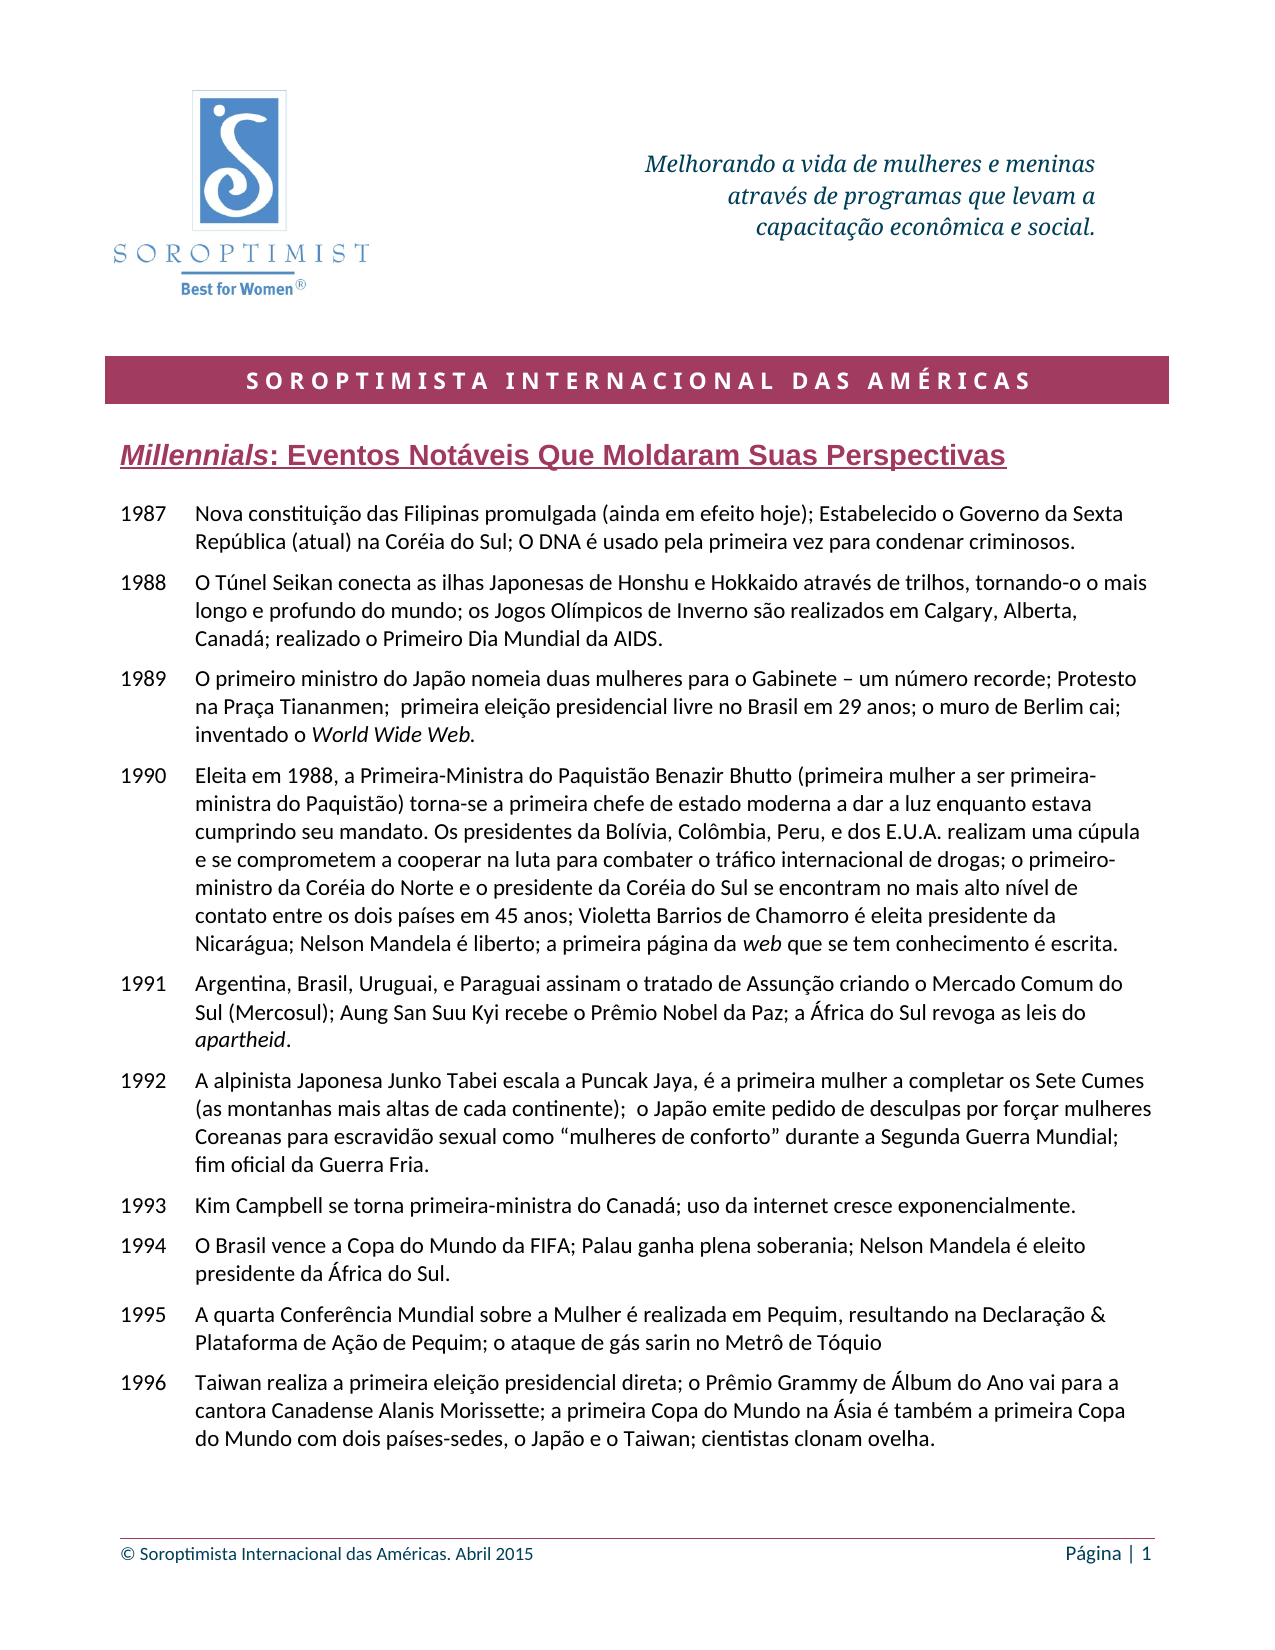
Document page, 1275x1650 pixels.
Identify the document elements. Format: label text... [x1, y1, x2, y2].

text 1995 A quarta Conferência Mundial sobre a Mulher é realizada em Pequim, resultando na Declaração & Plataforma de Ação de Pequim; o ataque de gás sarin no Metrô de Tóquio [120, 1300, 1155, 1356]
text 1989 O primeiro ministro do Japão nomeia duas mulheres para o Gabinete – um número recorde; Protesto na Praça Tiananmen; primeira eleição presidencial livre no Brasil em 29 anos; o muro de Berlim cai; inventado o World Wide Web. [120, 664, 1155, 748]
text 1988 O Túnel Seikan conecta as ilhas Japonesas de Honshu e Hokkaido através de trilhos, tornando-o o mais longo e profundo do mundo; os Jogos Olímpicos de Inverno são realizados em Calgary, Alberta, Canadá; realizado o Primeiro Dia Mundial da AIDS. [120, 568, 1155, 652]
text 1996 Taiwan realiza a primeira eleição presidencial direta; o Prêmio Grammy de Álbum do Ano vai para a cantora Canadense Alanis Morissette; a primeira Copa do Mundo na Ásia é também a primeira Copa do Mundo com dois países-sedes, o Japão e o Taiwan; cientistas clonam ovelha. [120, 1368, 1155, 1452]
text Millennials: Eventos Notáveis Que Moldaram Suas Perspectivas [120, 438, 1155, 471]
text 1994 O Brasil vence a Copa do Mundo da FIFA; Palau ganha plena soberania; Nelson Mandela é eleito presidente da África do Sul. [120, 1231, 1155, 1287]
text 1987 Nova constituição das Filipinas promulgada (ainda em efeito hoje); Estabelecido o Governo da Sexta República (atual) na Coréia do Sul; O DNA é usado pela primeira vez para condenar criminosos. [120, 499, 1155, 555]
text 1992 A alpinista Japonesa Junko Tabei escala a Puncak Jaya, é a primeira mulher a completar os Sete Cumes (as montanhas mais altas de cada continente); o Japão emite pedido de desculpas por forçar mulheres Coreanas para escravidão sexual como “mulheres de conforto” durante a Segunda Guerra Mundial; fim oficial da Guerra Fria. [120, 1066, 1155, 1178]
subtitle SoroptimistA Internacional dAS AMÉricas [112, 363, 1163, 398]
picture [175, 1551, 179, 1563]
picture [114, 90, 369, 296]
text 1991 Argentina, Brasil, Uruguai, e Paraguai assinam o tratado de Assunção criando o Mercado Comum do Sul (Mercosul); Aung San Suu Kyi recebe o Prêmio Nobel da Paz; a África do Sul revoga as leis do apartheid. [120, 969, 1155, 1054]
text 1990 Eleita em 1988, a Primeira-Ministra do Paquistão Benazir Bhutto (primeira mulher a ser primeira-ministra do Paquistão) torna-se a primeira chefe de estado moderna a dar a luz enquanto estava cumprindo seu mandato. Os presidentes da Bolívia, Colômbia, Peru, e dos E.U.A. realizam uma cúpula e se comprometem a cooperar na luta para combater o tráfico internacional de drogas; o primeiro-ministro da Coréia do Norte e o presidente da Coréia do Sul se encontram no mais alto nível de contato entre os dois países em 45 anos; Violetta Barrios de Chamorro é eleita presidente da Nicarágua; Nelson Mandela é liberto; a primeira página da web que se tem conhecimento é escrita. [120, 761, 1155, 957]
picture [121, 1547, 134, 1560]
picture [184, 1548, 191, 1560]
text 1993 Kim Campbell se torna primeira-ministra do Canadá; uso da internet cresce exponencialmente. [120, 1191, 1155, 1219]
